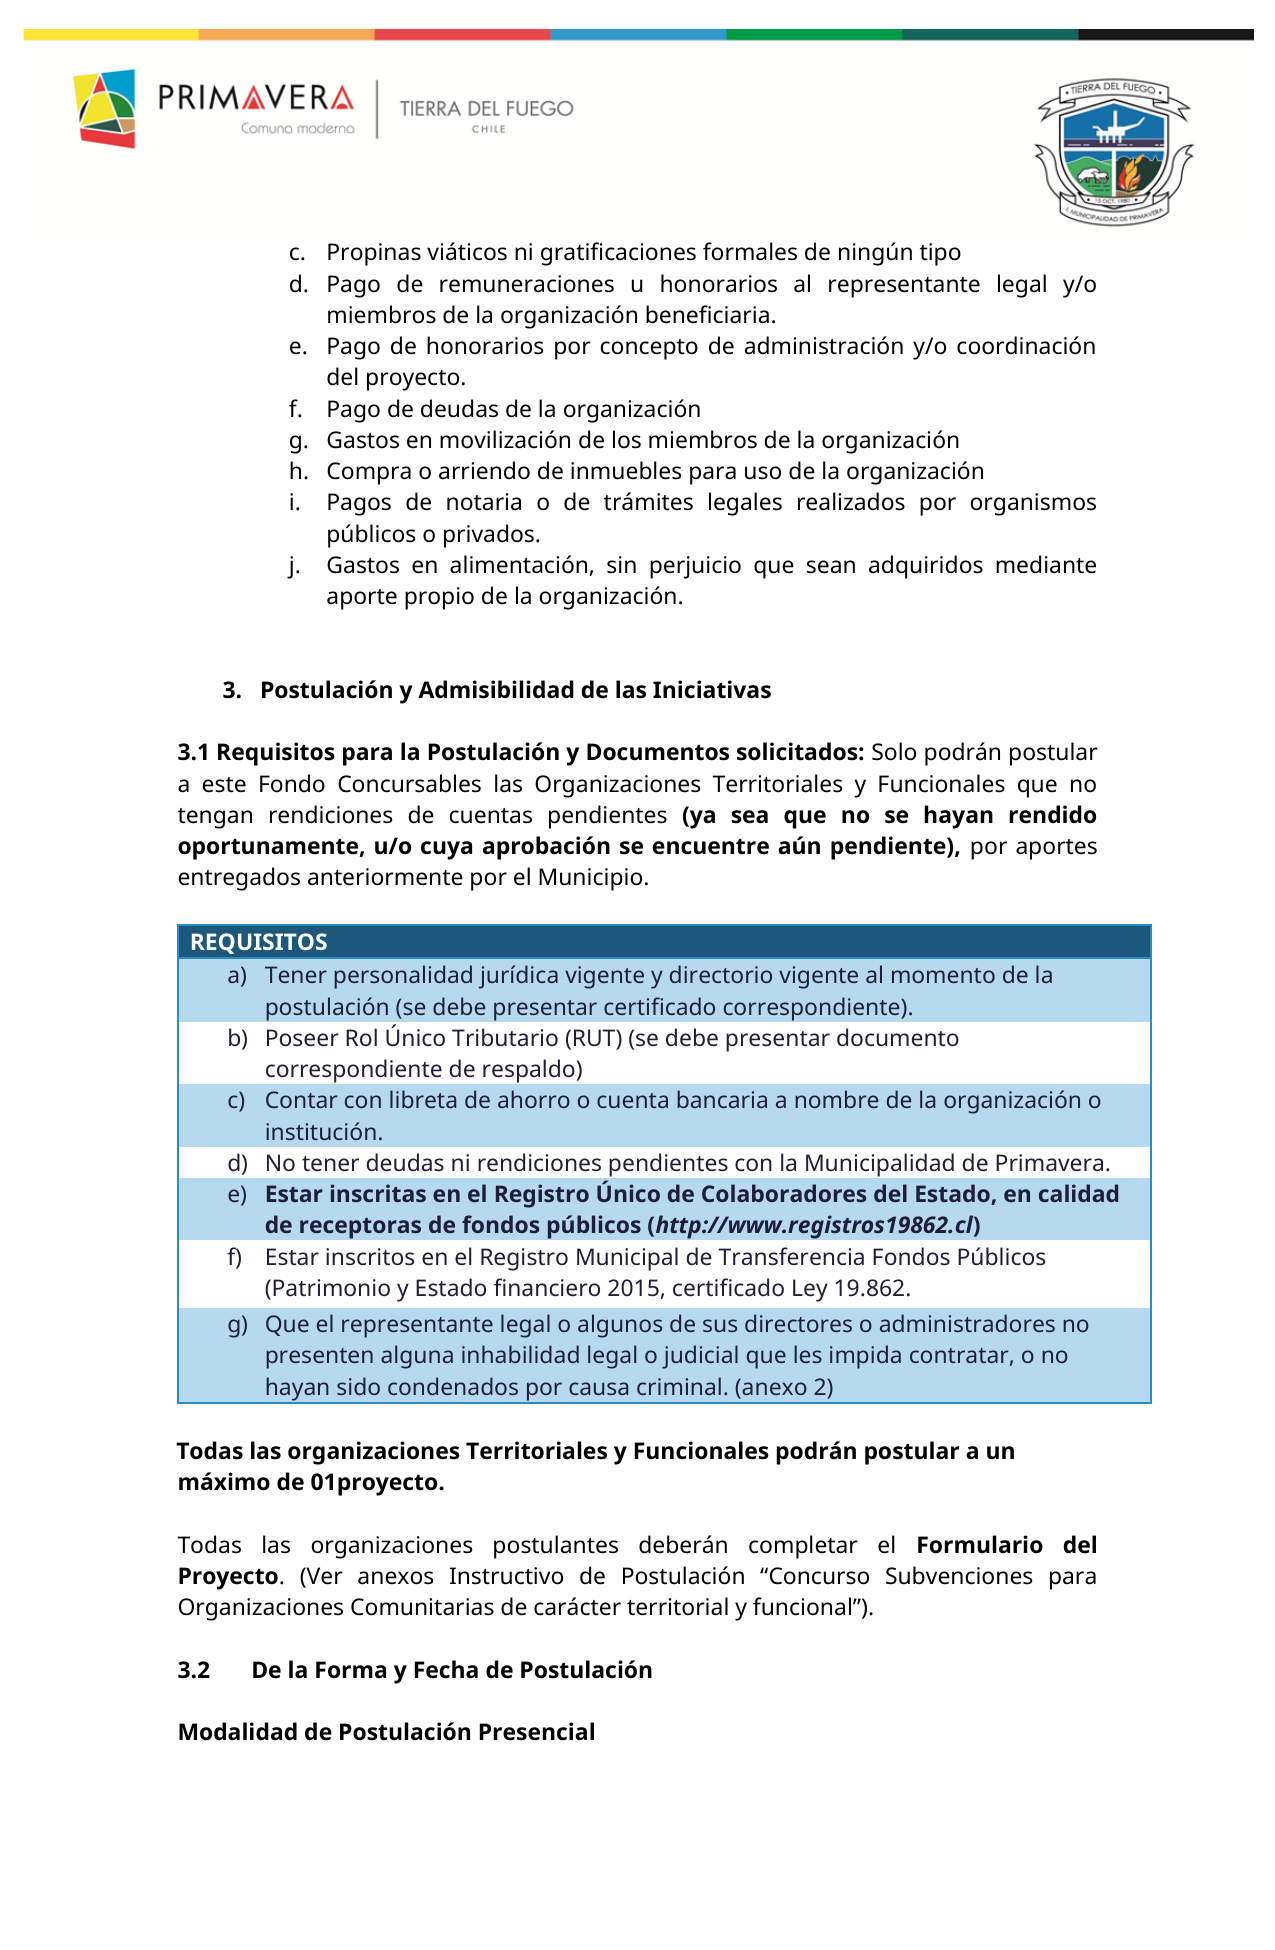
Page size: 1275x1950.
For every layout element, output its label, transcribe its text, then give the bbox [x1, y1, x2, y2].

list Pago de remuneraciones u honorarios al representante legal y/o miembros de la organización beneficiaria. [289, 267, 1098, 330]
list Compra o arriendo de inmuebles para uso de la organización [289, 455, 1098, 486]
table_cell Estar inscritos en el Registro Municipal de Transferencia Fondos Públicos (Patrimonio y Estado financiero 2015, certificado Ley 19.862. [179, 1240, 1150, 1308]
table_cell Contar con libreta de ahorro o cuenta bancaria a nombre de la organización o institución. [179, 1084, 1150, 1147]
list Gastos en movilización de los miembros de la organización [289, 424, 1098, 455]
table_header REQUISITOS [179, 926, 1150, 957]
list Pago de deudas de la organización [289, 392, 1098, 424]
list Postulación y Admisibilidad de las Iniciativas [222, 674, 1098, 705]
table_cell Tener personalidad jurídica vigente y directorio vigente al momento de la postulación (se debe presentar certificado correspondiente). [179, 959, 1150, 1022]
list Gastos en alimentación, sin perjuicio que sean adquiridos mediante aporte propio de la organización. [289, 549, 1098, 611]
table_cell Estar inscritas en el Registro Único de Colaboradores del Estado, en calidad de receptoras de fondos públicos (http://www.registros19862.cl) [179, 1178, 1150, 1240]
table_cell Que el representante legal o algunos de sus directores o administradores no presenten alguna inhabilidad legal o judicial que les impida contratar, o no hayan sido condenados por causa criminal. (anexo 2) [179, 1308, 1150, 1402]
table_cell No tener deudas ni rendiciones pendientes con la Municipalidad de Primavera. [179, 1147, 1150, 1178]
text 3.2 De la Forma y Fecha de Postulación [177, 1654, 1098, 1685]
list Propinas viáticos ni gratificaciones formales de ningún tipo [289, 236, 1098, 267]
text Todas las organizaciones Territoriales y Funcionales podrán postular a un máximo de 01proyecto. [176, 1435, 1098, 1497]
picture [23, 29, 1254, 246]
text 3.1 Requisitos para la Postulación y Documentos solicitados: Solo podrán postular a este Fondo Concursables las Organizaciones Territoriales y Funcionales que no tengan rendiciones de cuentas pendientes (ya sea que no se hayan rendido oportunamente, u/o cuya aprobación se encuentre aún pendiente), por aportes entregados anteriormente por el Municipio. [177, 736, 1098, 892]
table_cell Poseer Rol Único Tributario (RUT) (se debe presentar documento correspondiente de respaldo) [179, 1022, 1150, 1084]
text Modalidad de Postulación Presencial [177, 1716, 1098, 1747]
list Pagos de notaria o de trámites legales realizados por organismos públicos o privados. [289, 486, 1098, 549]
text Todas las organizaciones postulantes deberán completar el Formulario del Proyecto. (Ver anexos Instructivo de Postulación “Concurso Subvenciones para Organizaciones Comunitarias de carácter territorial y funcional”). [177, 1529, 1098, 1622]
list Pago de honorarios por concepto de administración y/o coordinación del proyecto. [289, 330, 1098, 392]
